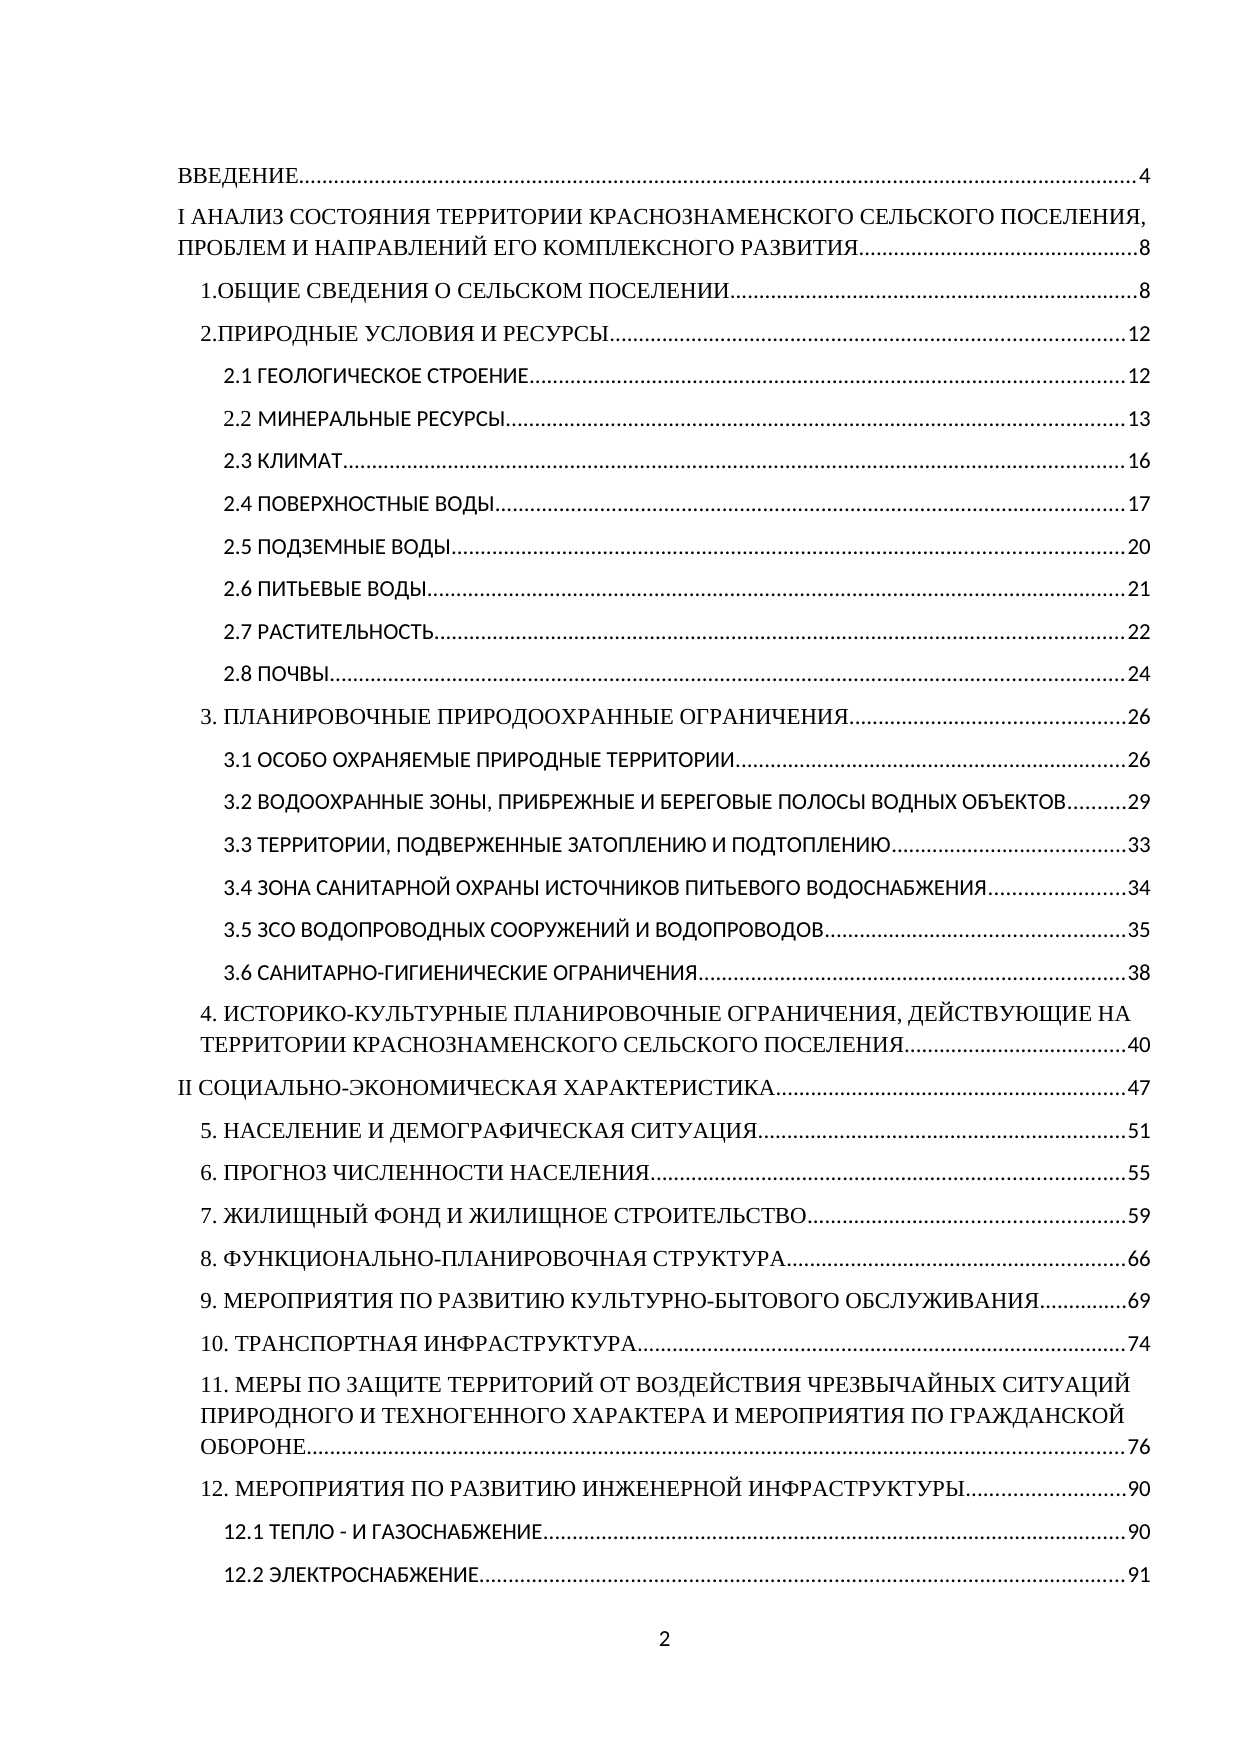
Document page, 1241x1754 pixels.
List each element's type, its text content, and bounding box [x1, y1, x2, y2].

text 6. ПРОГНОЗ ЧИСЛЕННОСТИ НАСЕЛЕНИЯ 55 [200, 1158, 1152, 1186]
text 2.1 ГЕОЛОГИЧЕСКОЕ СТРОЕНИЕ 12 [223, 361, 1152, 389]
text 2.5 ПОДЗЕМНЫЕ ВОДЫ 20 [223, 532, 1152, 560]
text 3. ПЛАНИРОВОЧНЫЕ ПРИРОДООХРАННЫЕ ОГРАНИЧЕНИЯ 26 [200, 702, 1152, 730]
text 12.2 ЭЛЕКТРОСНАБЖЕНИЕ 91 [223, 1560, 1152, 1588]
text 10. ТРАНСПОРТНАЯ ИНФРАСТРУКТУРА 74 [200, 1329, 1152, 1357]
text 5. НАСЕЛЕНИЕ И ДЕМОГРАФИЧЕСКАЯ СИТУАЦИЯ 51 [200, 1116, 1152, 1144]
text 2.2 МИНЕРАЛЬНЫЕ РЕСУРСЫ 13 [223, 404, 1152, 432]
text 3.6 САНИТАРНО-ГИГИЕНИЧЕСКИЕ ОГРАНИЧЕНИЯ 38 [223, 958, 1152, 986]
text 2.8 ПОЧВЫ 24 [223, 659, 1152, 688]
text II СОЦИАЛЬНО-ЭКОНОМИЧЕСКАЯ ХАРАКТЕРИСТИКА 47 [177, 1073, 1152, 1101]
text 4. ИСТОРИКО-КУЛЬТУРНЫЕ ПЛАНИРОВОЧНЫЕ ОГРАНИЧЕНИЯ, ДЕЙСТВУЮЩИЕ НА ТЕРРИТОРИИ КРАСНОЗНАМЕНСКОГО СЕЛЬСКОГО ПОСЕЛЕНИЯ 40 [200, 1000, 1152, 1059]
text 3.4 ЗОНА САНИТАРНОЙ ОХРАНЫ ИСТОЧНИКОВ ПИТЬЕВОГО ВОДОСНАБЖЕНИЯ 34 [223, 873, 1152, 901]
text I АНАЛИЗ СОСТОЯНИЯ ТЕРРИТОРИИ КРАСНОЗНАМЕНСКОГО СЕЛЬСКОГО ПОСЕЛЕНИЯ, ПРОБЛЕМ И НАПРАВЛЕНИЙ ЕГО КОМПЛЕКСНОГО РАЗВИТИЯ 8 [177, 203, 1152, 262]
text 1.ОБЩИЕ СВЕДЕНИЯ О СЕЛЬСКОМ ПОСЕЛЕНИИ 8 [200, 276, 1152, 304]
text 3.2 ВОДООХРАННЫЕ ЗОНЫ, ПРИБРЕЖНЫЕ И БЕРЕГОВЫЕ ПОЛОСЫ ВОДНЫХ ОБЪЕКТОВ 29 [223, 787, 1152, 815]
text 9. МЕРОПРИЯТИЯ ПО РАЗВИТИЮ КУЛЬТУРНО-БЫТОВОГО ОБСЛУЖИВАНИЯ 69 [200, 1286, 1152, 1314]
text 3.5 ЗСО ВОДОПРОВОДНЫХ СООРУЖЕНИЙ И ВОДОПРОВОДОВ 35 [223, 915, 1152, 943]
text 3.3 ТЕРРИТОРИИ, ПОДВЕРЖЕННЫЕ ЗАТОПЛЕНИЮ И ПОДТОПЛЕНИЮ 33 [223, 830, 1152, 858]
text 2.4 ПОВЕРХНОСТНЫЕ ВОДЫ 17 [223, 489, 1152, 517]
text 12.1 ТЕПЛО - И ГАЗОСНАБЖЕНИЕ 90 [223, 1517, 1152, 1545]
text 2.7 РАСТИТЕЛЬНОСТЬ 22 [223, 617, 1152, 645]
text ВВЕДЕНИЕ 4 [177, 161, 1152, 189]
text 12. МЕРОПРИЯТИЯ ПО РАЗВИТИЮ ИНЖЕНЕРНОЙ ИНФРАСТРУКТУРЫ 90 [200, 1474, 1152, 1502]
text 8. ФУНКЦИОНАЛЬНО-ПЛАНИРОВОЧНАЯ СТРУКТУРА 66 [200, 1244, 1152, 1272]
text 11. МЕРЫ ПО ЗАЩИТЕ ТЕРРИТОРИЙ ОТ ВОЗДЕЙСТВИЯ ЧРЕЗВЫЧАЙНЫХ СИТУАЦИЙ ПРИРОДНОГО И ТЕХНОГЕННОГО ХАРАКТЕРА И МЕРОПРИЯТИЯ ПО ГРАЖДАНСКОЙ ОБОРОНЕ 76 [200, 1371, 1152, 1460]
text 7. ЖИЛИЩНЫЙ ФОНД И ЖИЛИЩНОЕ СТРОИТЕЛЬСТВО 59 [200, 1201, 1152, 1229]
text 2.ПРИРОДНЫЕ УСЛОВИЯ И РЕСУРСЫ 12 [200, 319, 1152, 347]
text 2.6 ПИТЬЕВЫЕ ВОДЫ 21 [223, 574, 1152, 602]
text 2.3 КЛИМАТ 16 [223, 447, 1152, 474]
text 3.1 ОСОБО ОХРАНЯЕМЫЕ ПРИРОДНЫЕ ТЕРРИТОРИИ 26 [223, 745, 1152, 773]
